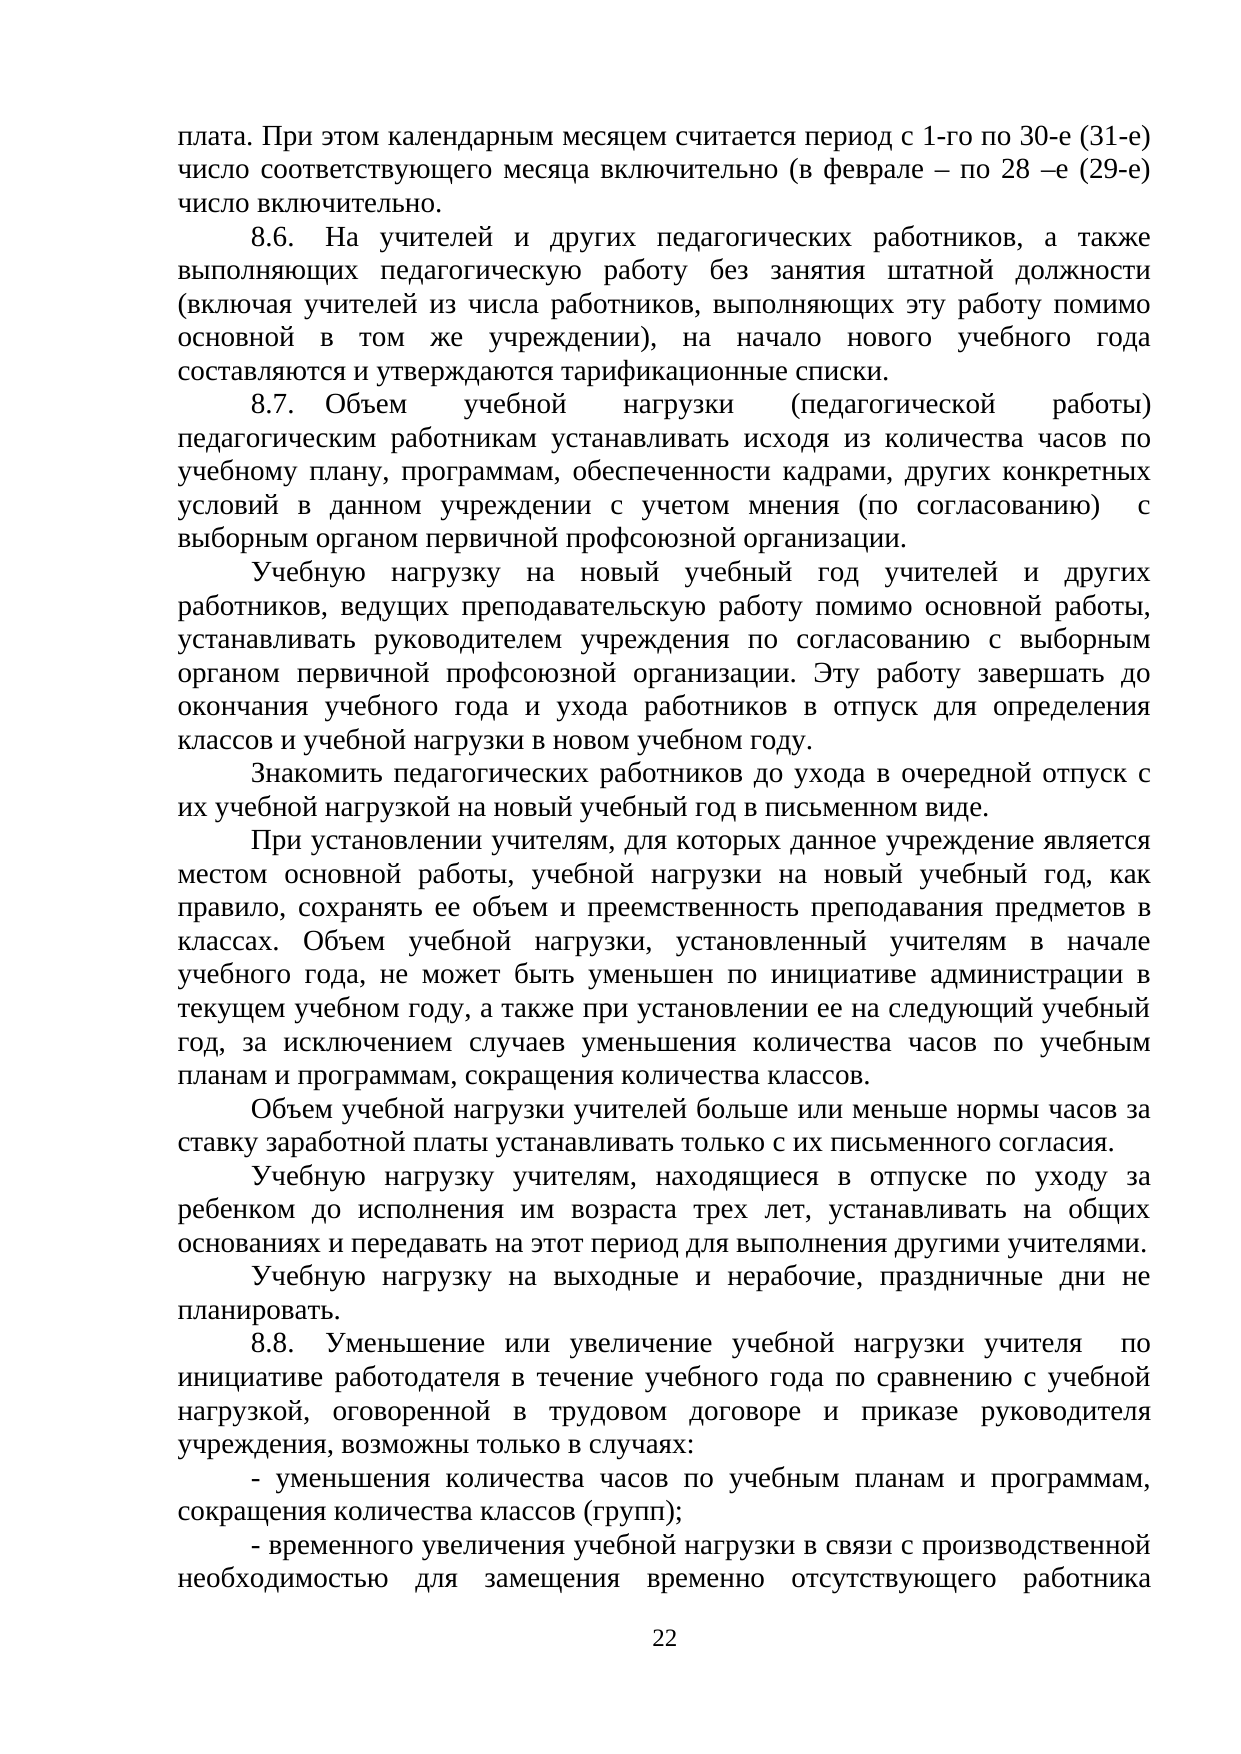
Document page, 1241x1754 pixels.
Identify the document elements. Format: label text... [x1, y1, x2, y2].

text Объем учебной нагрузки учителей больше или меньше нормы часов за ставку заработной платы устанавливать только с их письменного согласия. [177, 1091, 1152, 1158]
text Учебную нагрузку на выходные и нерабочие, праздничные дни не планировать. [177, 1258, 1152, 1326]
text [177, 1527, 1152, 1594]
text 8.6. На учителей и других педагогических работников, а также выполняющих педагогическую работу без занятия штатной должности (включая учителей из числа работников, выполняющих эту работу помимо основной в том же учреждении), на начало нового учебного года составляются и утверждаются тарификационные списки. [177, 219, 1152, 386]
text Знакомить педагогических работников до ухода в очередной отпуск с их учебной нагрузкой на новый учебный год в письменном виде. [177, 755, 1152, 822]
text 8.8. Уменьшение или увеличение учебной нагрузки учителя по инициативе работодателя в течение учебного года по сравнению с учебной нагрузкой, оговоренной в трудовом договоре и приказе руководителя учреждения, возможны только в случаях: [177, 1326, 1152, 1460]
text 8.7. Объем учебной нагрузки (педагогической работы) педагогическим работникам устанавливать исходя из количества часов по учебному плану, программам, обеспеченности кадрами, других конкретных условий в данном учреждении с учетом мнения (по согласованию) с выборным органом первичной профсоюзной организации. [177, 386, 1152, 554]
text Учебную нагрузку на новый учебный год учителей и других работников, ведущих преподавательскую работу помимо основной работы, устанавливать руководителем учреждения по согласованию с выборным органом первичной профсоюзной организации. Эту работу завершать до окончания учебного года и ухода работников в отпуск для определения классов и учебной нагрузки в новом учебном году. [177, 554, 1152, 755]
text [177, 118, 1152, 219]
text При установлении учителям, для которых данное учреждение является местом основной работы, учебной нагрузки на новый учебный год, как правило, сохранять ее объем и преемственность преподавания предметов в классах. Объем учебной нагрузки, установленный учителям в начале учебного года, не может быть уменьшен по инициативе администрации в текущем учебном году, а также при установлении ее на следующий учебный год, за исключением случаев уменьшения количества часов по учебным планам и программам, сокращения количества классов. [177, 822, 1152, 1091]
text - уменьшения количества часов по учебным планам и программам, сокращения количества классов (групп); [177, 1460, 1152, 1527]
text Учебную нагрузку учителям, находящиеся в отпуске по уходу за ребенком до исполнения им возраста трех лет, устанавливать на общих основаниях и передавать на этот период для выполнения другими учителями. [177, 1158, 1152, 1258]
